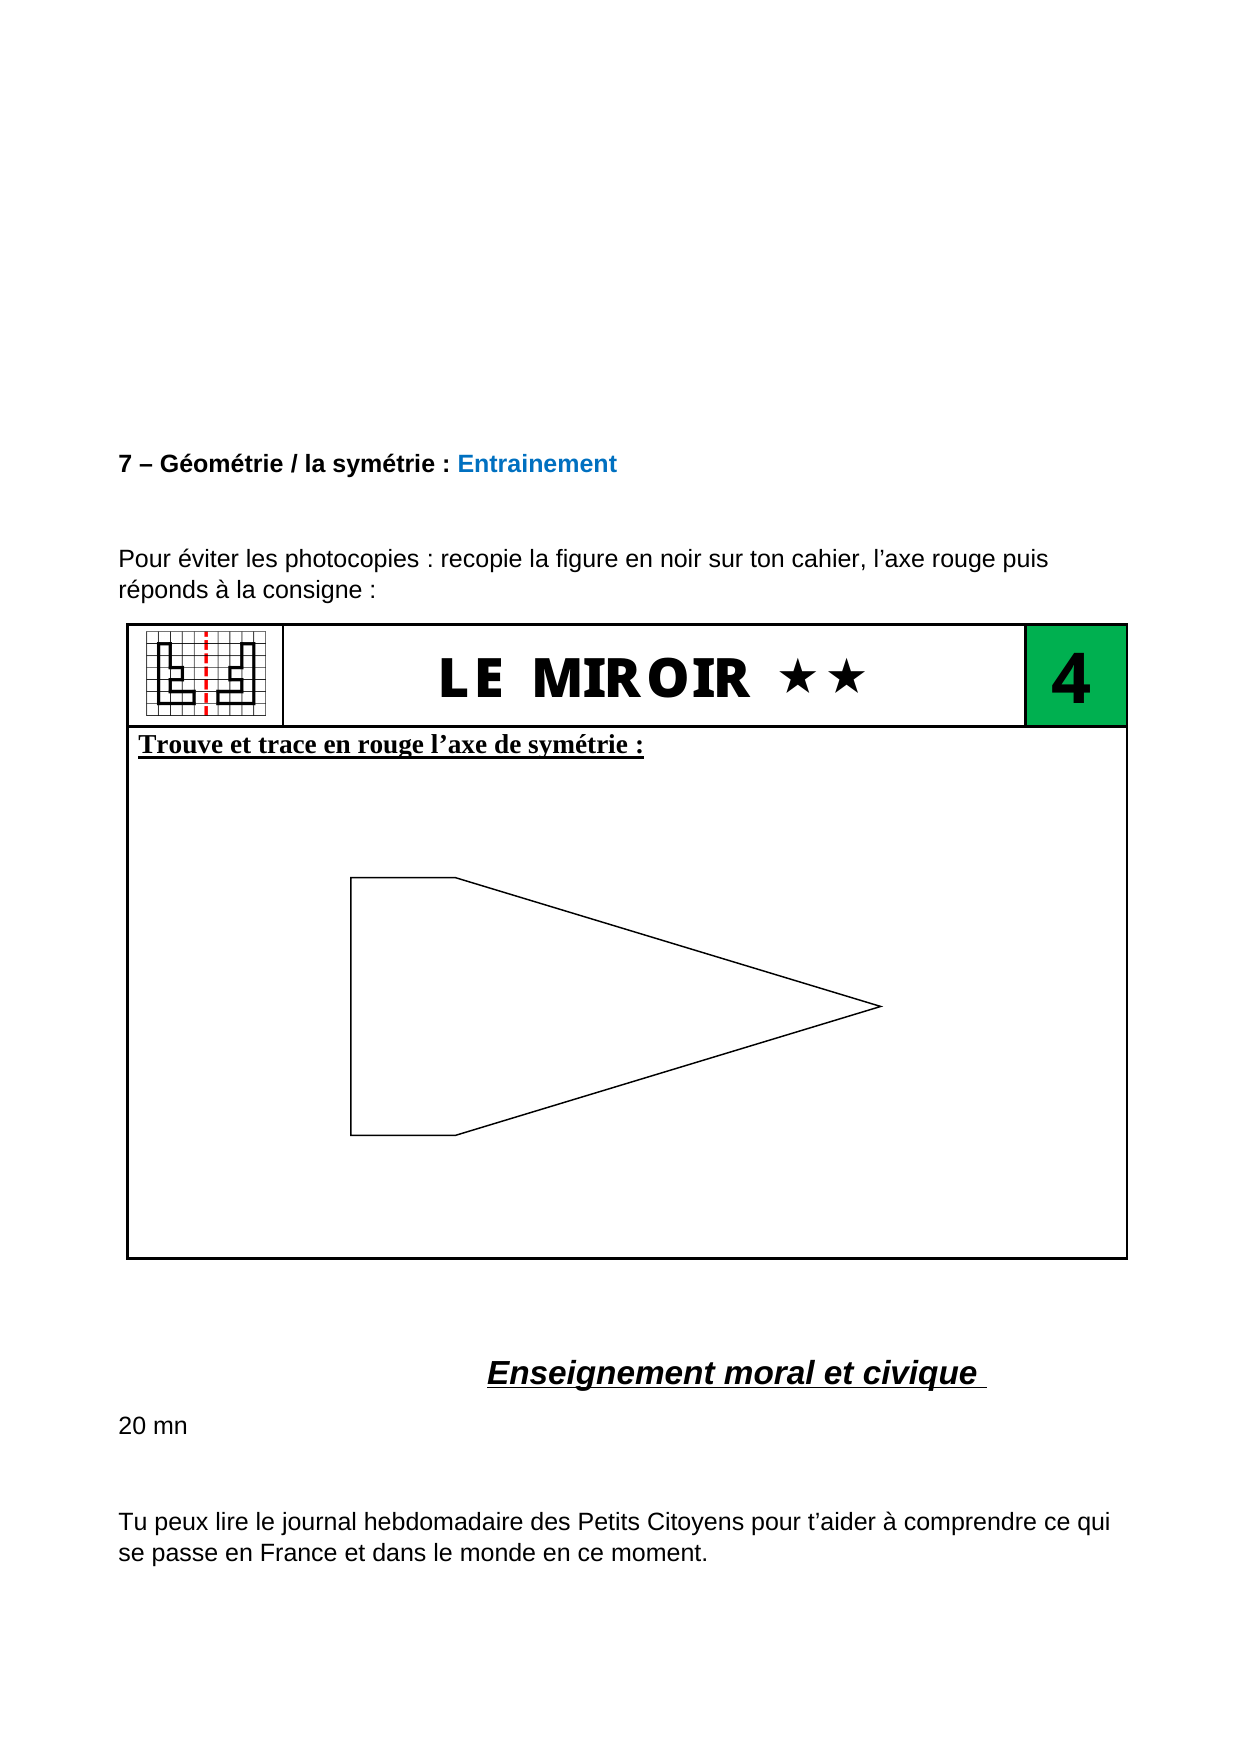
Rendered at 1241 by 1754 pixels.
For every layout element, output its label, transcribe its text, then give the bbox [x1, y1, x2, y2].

text 7 – Géométrie / la symétrie : Entrainement [118, 449, 1137, 478]
text 20 mn [118, 1411, 1137, 1440]
text Pour éviter les photocopies : recopie la figure en noir sur ton cahier, l’axe rouge puis réponds à la consigne : [118, 544, 1137, 604]
text Enseignement moral et civique [413, 1353, 1137, 1392]
text Tu peux lire le journal hebdomadaire des Petits Citoyens pour t’aider à comprendre ce qui se passe en France et dans le monde en ce moment. [118, 1507, 1137, 1567]
